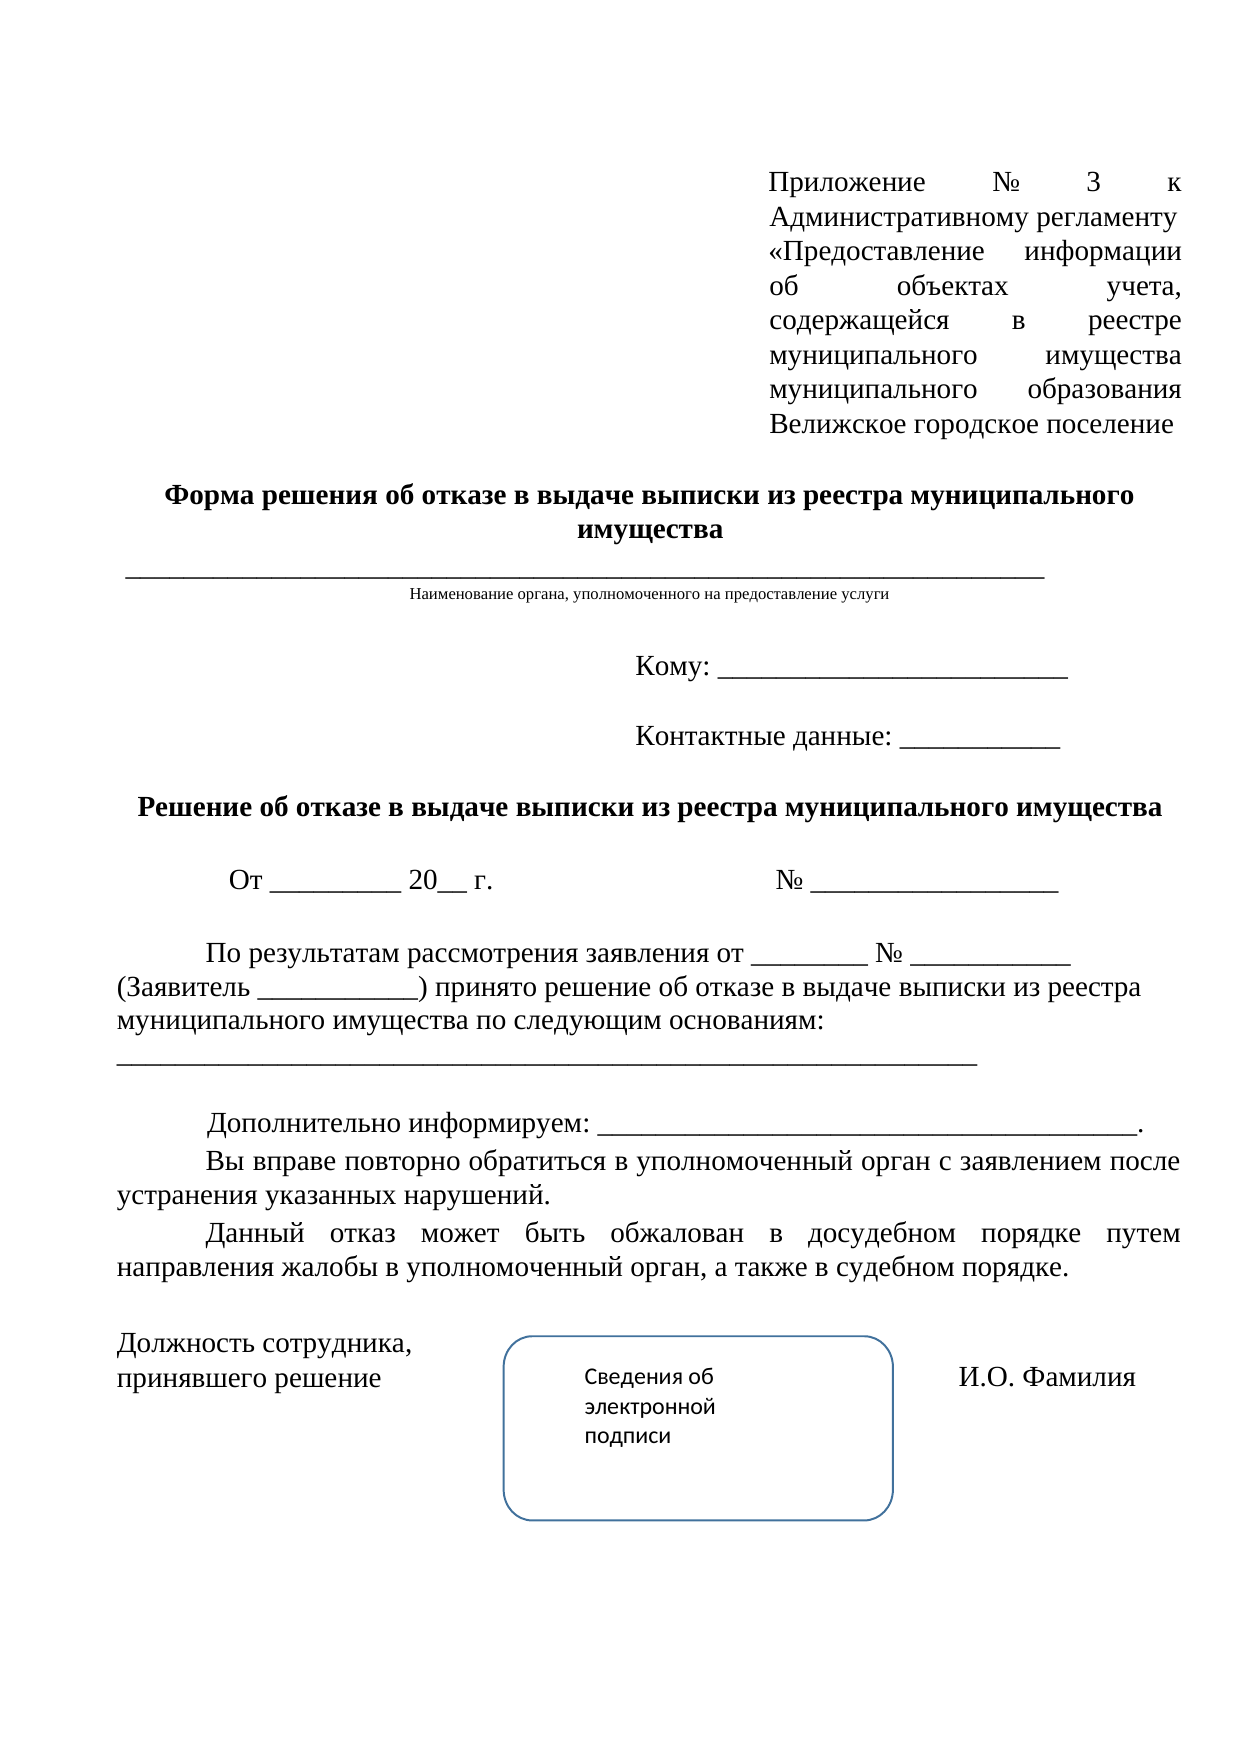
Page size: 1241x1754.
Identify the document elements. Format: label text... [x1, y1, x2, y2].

subtitle Форма решения об отказе в выдаче выписки из реестра муниципального имущества [118, 477, 1181, 545]
text принявшего решение [505, 1360, 891, 1394]
text Должность сотрудника, [117, 1325, 1182, 1359]
text Наименование органа, уполномоченного на предоставление услуги [118, 584, 1181, 603]
text Кому: ________________________ [635, 648, 1182, 681]
subtitle Решение об отказе в выдаче выписки из реестра муниципального имущества [118, 789, 1182, 823]
text Данный отказ может быть обжалован в досудебном порядке путем направления жалобы в уполномоченный орган, а также в судебном порядке. [117, 1215, 1182, 1283]
text Вы вправе повторно обратиться в уполномоченный орган с заявлением после устранения указанных нарушений. [117, 1143, 1182, 1211]
text «Предоставление информации об объектах учета, содержащейся в реестре муниципального имущества муниципального образования Велижское городское поселение [768, 233, 1182, 439]
text Контактные данные: ___________ [635, 718, 1182, 752]
text Дополнительно информируем: _____________________________________. [207, 1105, 1182, 1139]
text По результатам рассмотрения заявления от ________ № ___________ (Заявитель ___________) принято решение об отказе в выдаче выписки из реестра муниципального имущества по следующим основаниям: ___________________________________________________________ [117, 936, 1183, 1069]
text Приложение № 3 к Административному регламенту [768, 164, 1182, 232]
text принявшего решение [117, 1360, 503, 1394]
text От _________ 20__ г. № _________________ [118, 862, 1182, 896]
text _______________________________________________________________ [118, 548, 1182, 581]
text принявшего решение [894, 1360, 1182, 1394]
